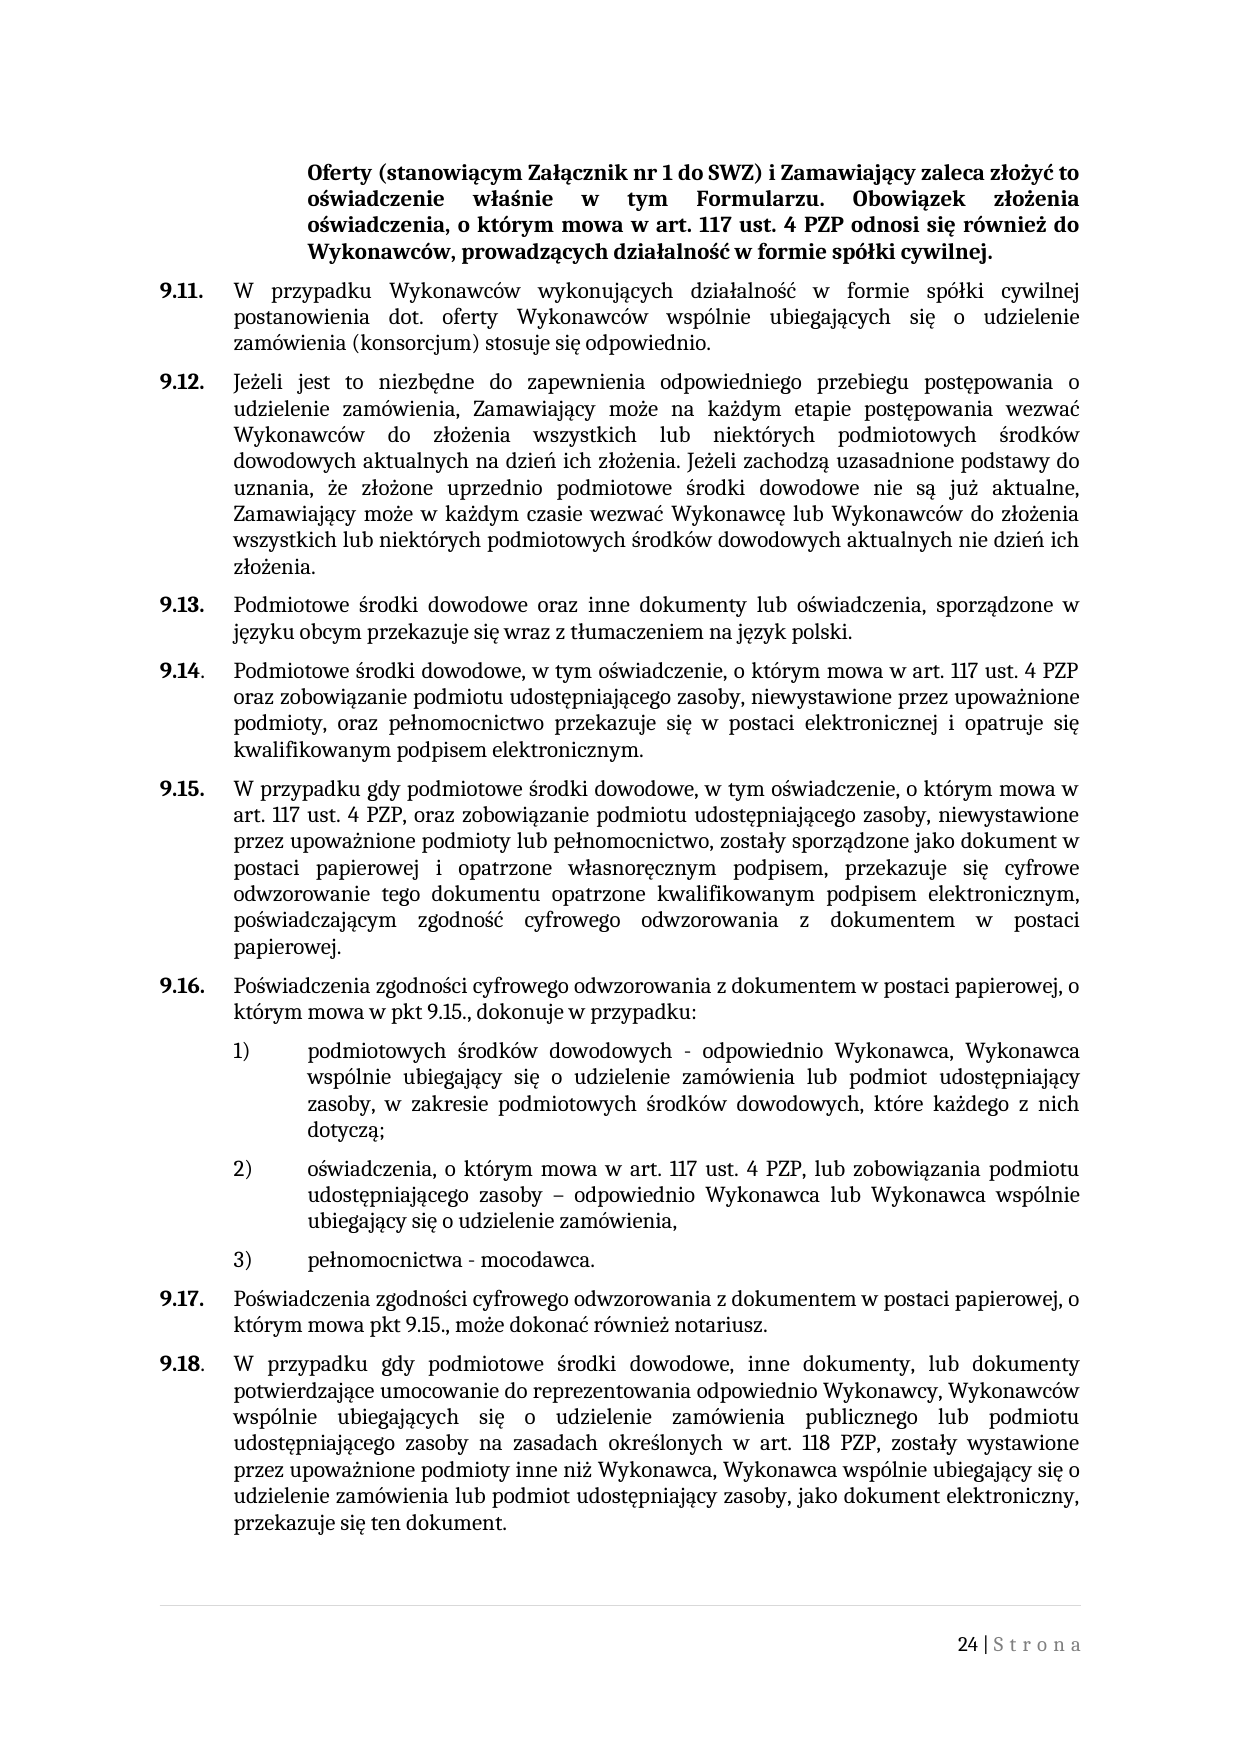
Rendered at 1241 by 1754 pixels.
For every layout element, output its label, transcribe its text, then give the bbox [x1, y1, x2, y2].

text 9.18. W przypadku gdy podmiotowe środki dowodowe, inne dokumenty, lub dokumenty potwierdzające umocowanie do reprezentowania odpowiednio Wykonawcy, Wykonawców wspólnie ubiegających się o udzielenie zamówienia publicznego lub podmiotu udostępniającego zasoby na zasadach określonych w art. 118 PZP, zostały wystawione przez upoważnione podmioty inne niż Wykonawca, Wykonawca wspólnie ubiegający się o udzielenie zamówienia lub podmiot udostępniający zasoby, jako dokument elektroniczny, przekazuje się ten dokument. [159, 1351, 1081, 1536]
text 1) podmiotowych środków dowodowych - odpowiednio Wykonawca, Wykonawca wspólnie ubiegający się o udzielenie zamówienia lub podmiot udostępniający zasoby, w zakresie podmiotowych środków dowodowych, które każdego z nich dotyczą; [233, 1038, 1081, 1143]
text 9.15. W przypadku gdy podmiotowe środki dowodowe, w tym oświadczenie, o którym mowa w art. 117 ust. 4 PZP, oraz zobowiązanie podmiotu udostępniającego zasoby, niewystawione przez upoważnione podmioty lub pełnomocnictwo, zostały sporządzone jako dokument w postaci papierowej i opatrzone własnoręcznym podpisem, przekazuje się cyfrowe odwzorowanie tego dokumentu opatrzone kwalifikowanym podpisem elektronicznym, poświadczającym zgodność cyfrowego odwzorowania z dokumentem w postaci papierowej. [159, 775, 1081, 960]
text 9.11. W przypadku Wykonawców wykonujących działalność w formie spółki cywilnej postanowienia dot. oferty Wykonawców wspólnie ubiegających się o udzielenie zamówienia (konsorcjum) stosuje się odpowiednio. [159, 277, 1081, 356]
text 9.12. Jeżeli jest to niezbędne do zapewnienia odpowiedniego przebiegu postępowania o udzielenie zamówienia, Zamawiający może na każdym etapie postępowania wezwać Wykonawców do złożenia wszystkich lub niektórych podmiotowych środków dowodowych aktualnych na dzień ich złożenia. Jeżeli zachodzą uzasadnione podstawy do uznania, że złożone uprzednio podmiotowe środki dowodowe nie są już aktualne, Zamawiający może w każdym czasie wezwać Wykonawcę lub Wykonawców do złożenia wszystkich lub niektórych podmiotowych środków dowodowych aktualnych nie dzień ich złożenia. [159, 369, 1081, 580]
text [307, 159, 1081, 265]
text 9.13. Podmiotowe środki dowodowe oraz inne dokumenty lub oświadczenia, sporządzone w języku obcym przekazuje się wraz z tłumaczeniem na język polski. [159, 592, 1081, 645]
text 2) oświadczenia, o którym mowa w art. 117 ust. 4 PZP, lub zobowiązania podmiotu udostępniającego zasoby – odpowiednio Wykonawca lub Wykonawca wspólnie ubiegający się o udzielenie zamówienia, [233, 1156, 1081, 1234]
text 9.14. Podmiotowe środki dowodowe, w tym oświadczenie, o którym mowa w art. 117 ust. 4 PZP oraz zobowiązanie podmiotu udostępniającego zasoby, niewystawione przez upoważnione podmioty, oraz pełnomocnictwo przekazuje się w postaci elektronicznej i opatruje się kwalifikowanym podpisem elektronicznym. [159, 657, 1081, 763]
text 9.17. Poświadczenia zgodności cyfrowego odwzorowania z dokumentem w postaci papierowej, o którym mowa pkt 9.15., może dokonać również notariusz. [159, 1286, 1081, 1339]
text 9.16. Poświadczenia zgodności cyfrowego odwzorowania z dokumentem w postaci papierowej, o którym mowa w pkt 9.15., dokonuje w przypadku: [159, 972, 1081, 1025]
text 3) pełnomocnictwa - mocodawca. [233, 1247, 1081, 1273]
